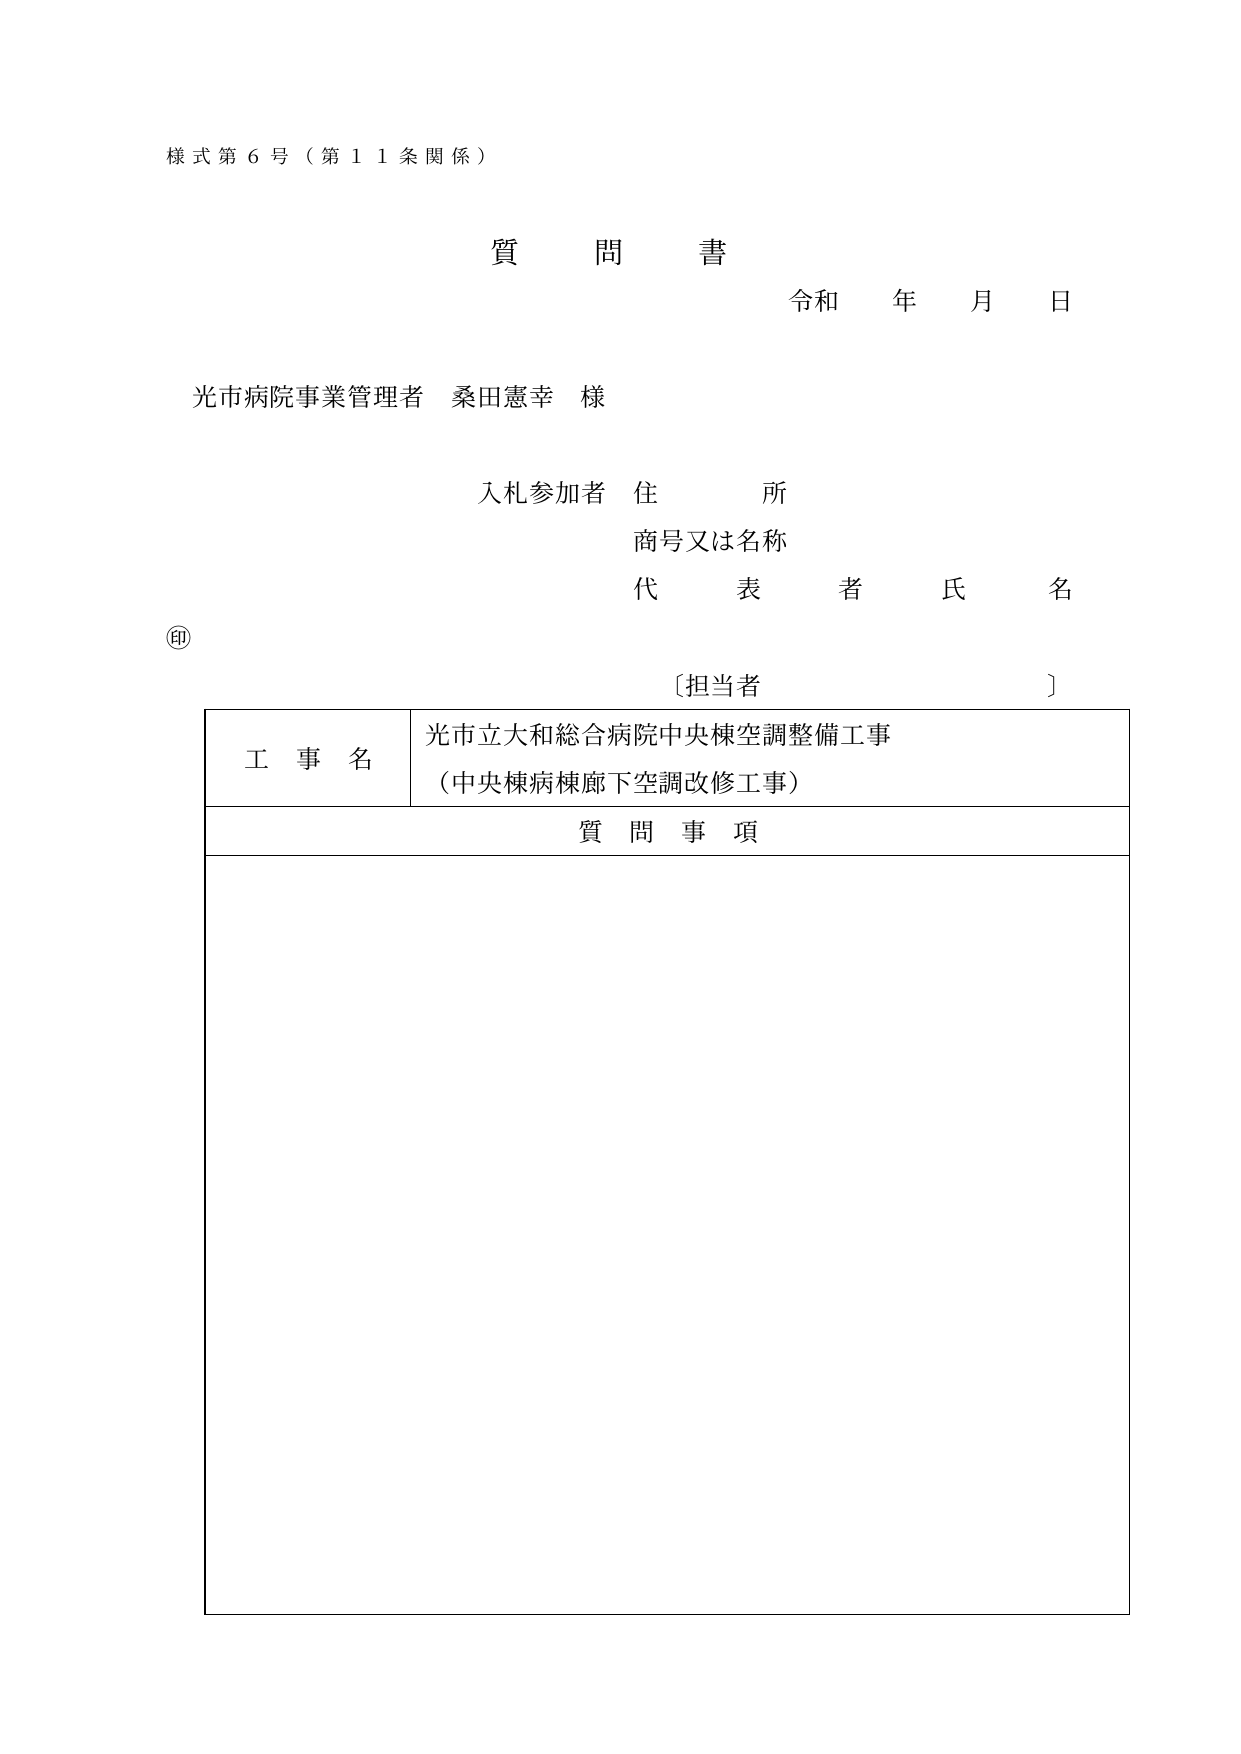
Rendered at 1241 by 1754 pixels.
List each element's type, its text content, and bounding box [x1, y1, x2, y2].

table_cell [206, 856, 1129, 1614]
text 光市病院事業管理者 桑田憲幸 様 [166, 372, 1074, 420]
table_header 光市立大和総合病院中央棟空調整備工事 （中央棟病棟廊下空調改修工事） [411, 710, 1129, 806]
text 令和 年 月 日 [166, 275, 1074, 323]
text 代表者氏名 ㊞ [166, 564, 1074, 660]
table_cell 質 問 事 項 [206, 807, 1129, 855]
text 様式第６号（第１１条関係） [166, 131, 1074, 179]
text 質 問 書 [166, 227, 1074, 275]
text 〔担当者 〕 [166, 660, 1074, 708]
text 入札参加者 住 所 [166, 468, 1074, 516]
table_header 工 事 名 [206, 710, 410, 806]
text 商号又は名称 [166, 516, 1074, 564]
